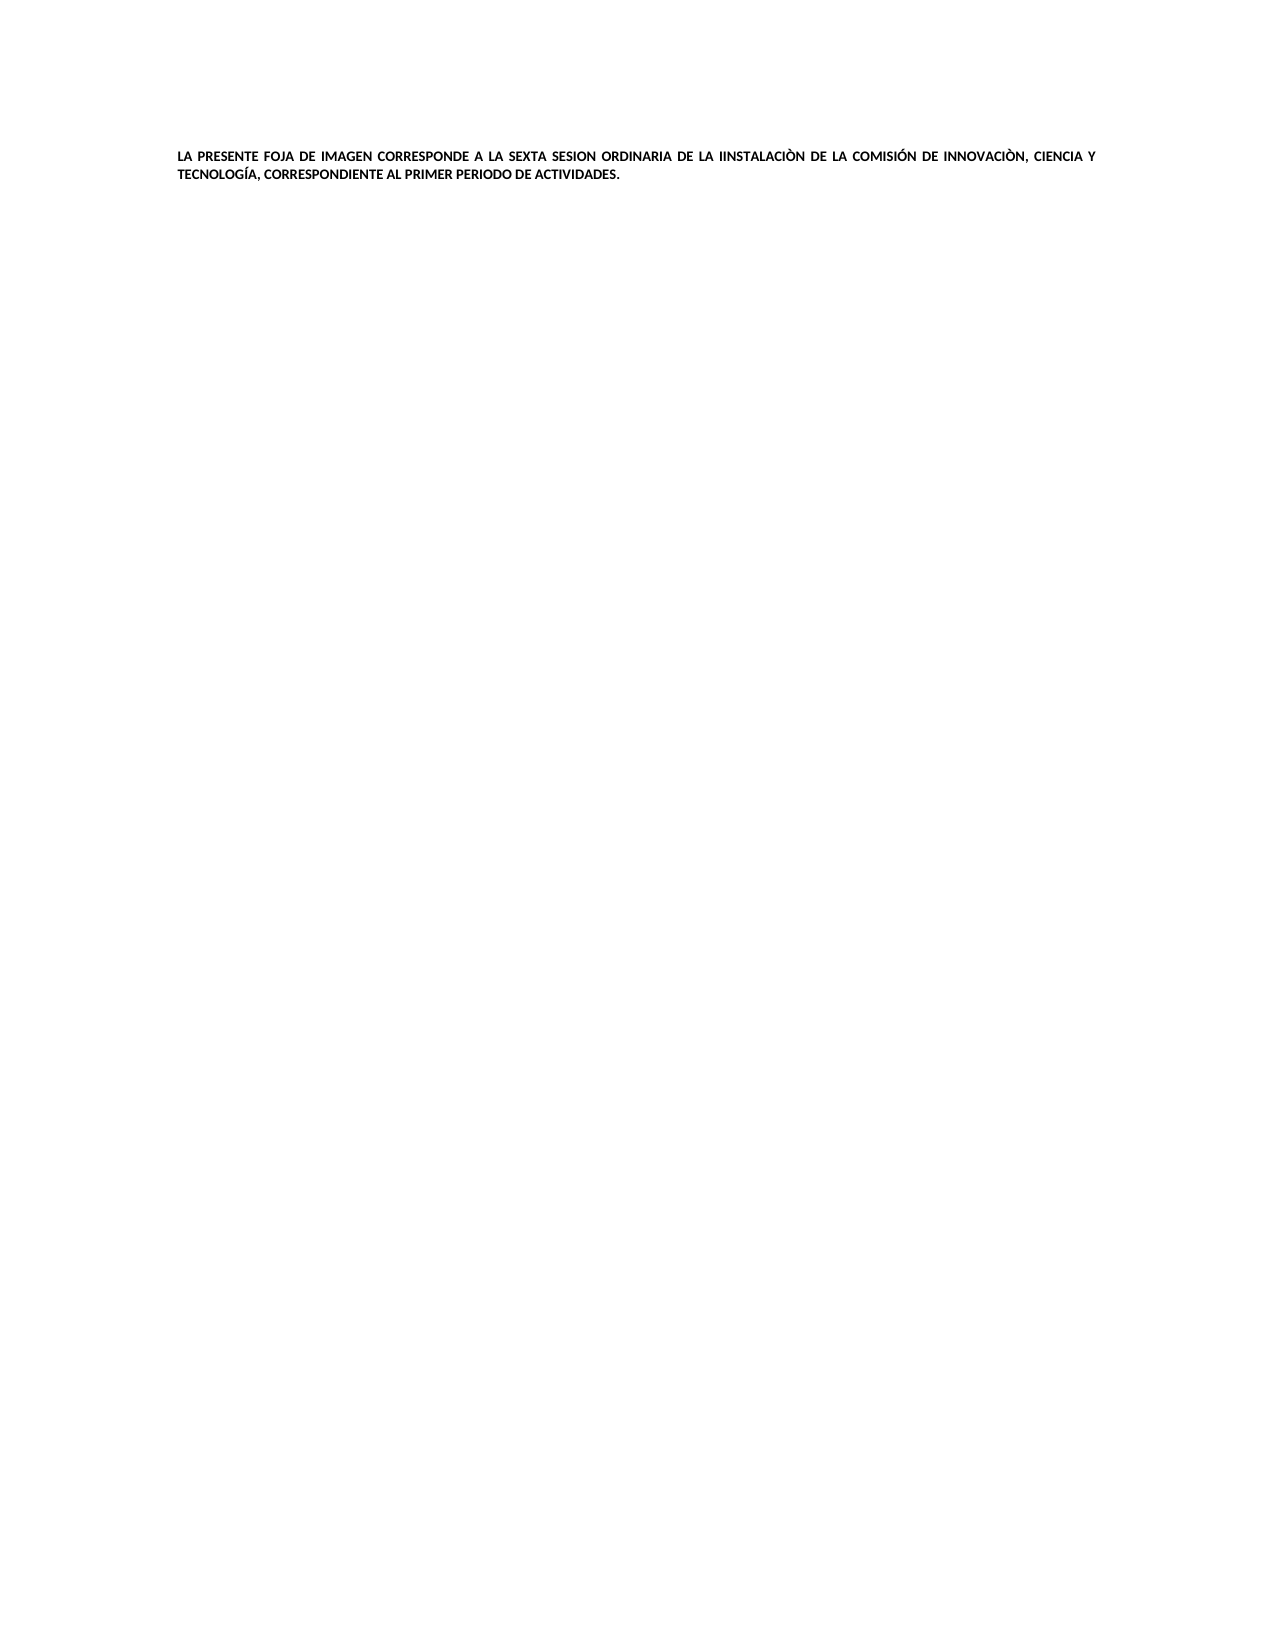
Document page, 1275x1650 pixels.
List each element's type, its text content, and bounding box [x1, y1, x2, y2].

text LA PRESENTE FOJA DE IMAGEN CORRESPONDE A LA SEXTA SESION ORDINARIA DE LA IINSTALACIÒN DE LA COMISIÓN DE INNOVACIÒN, CIENCIA Y TECNOLOGÍA, CORRESPONDIENTE AL PRIMER PERIODO DE ACTIVIDADES. [177, 148, 1098, 183]
